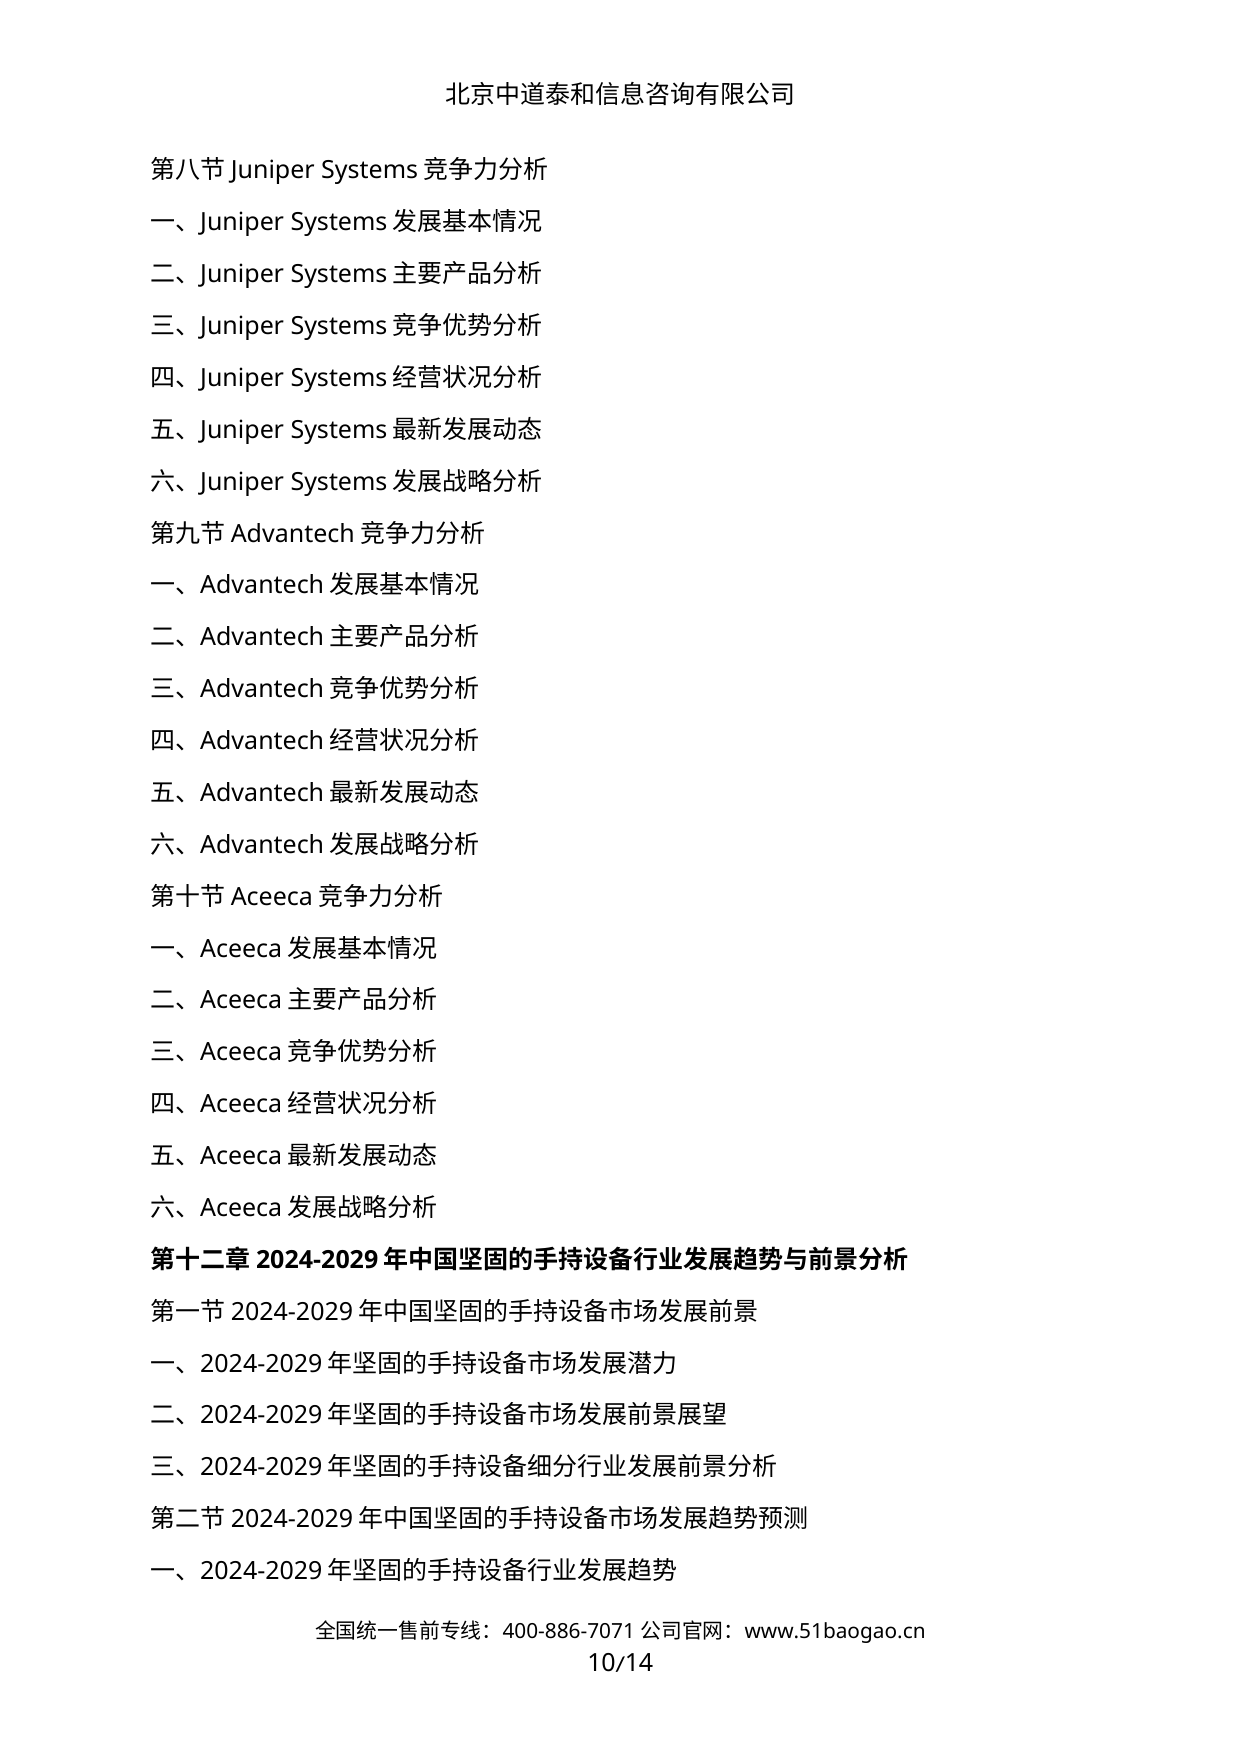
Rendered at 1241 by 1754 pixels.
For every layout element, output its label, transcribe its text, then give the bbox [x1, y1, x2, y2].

text 二、2024-2029年坚固的手持设备市场发展前景展望 [150, 1395, 1090, 1431]
text 三、Aceeca竞争优势分析 [150, 1032, 1090, 1068]
text 第九节 Advantech竞争力分析 [150, 513, 1090, 549]
text 五、Juniper Systems最新发展动态 [150, 409, 1090, 446]
text 六、Aceeca发展战略分析 [150, 1187, 1090, 1224]
text 四、Aceeca经营状况分析 [150, 1084, 1090, 1120]
text 三、Juniper Systems竞争优势分析 [150, 306, 1090, 342]
text 一、Advantech发展基本情况 [150, 565, 1090, 601]
text 一、2024-2029年坚固的手持设备市场发展潜力 [150, 1343, 1090, 1379]
text 二、Advantech主要产品分析 [150, 617, 1090, 653]
text 五、Aceeca最新发展动态 [150, 1136, 1090, 1172]
text 二、Aceeca主要产品分析 [150, 980, 1090, 1016]
text 六、Advantech发展战略分析 [150, 824, 1090, 861]
text 二、Juniper Systems主要产品分析 [150, 254, 1090, 290]
text 第二节 2024-2029年中国坚固的手持设备市场发展趋势预测 [150, 1499, 1090, 1535]
text 第十节 Aceeca竞争力分析 [150, 876, 1090, 912]
text 四、Advantech经营状况分析 [150, 721, 1090, 757]
text 一、Aceeca发展基本情况 [150, 928, 1090, 964]
text 六、Juniper Systems发展战略分析 [150, 461, 1090, 497]
text 第一节 2024-2029年中国坚固的手持设备市场发展前景 [150, 1291, 1090, 1327]
text 第八节 Juniper Systems竞争力分析 [150, 150, 1090, 186]
text 三、2024-2029年坚固的手持设备细分行业发展前景分析 [150, 1447, 1090, 1483]
text 四、Juniper Systems经营状况分析 [150, 357, 1090, 394]
text 一、2024-2029年坚固的手持设备行业发展趋势 [150, 1551, 1090, 1587]
text 三、Advantech竞争优势分析 [150, 669, 1090, 705]
text 一、Juniper Systems发展基本情况 [150, 202, 1090, 238]
text 第十二章 2024-2029年中国坚固的手持设备行业发展趋势与前景分析 [150, 1239, 1090, 1276]
text 五、Advantech最新发展动态 [150, 772, 1090, 809]
